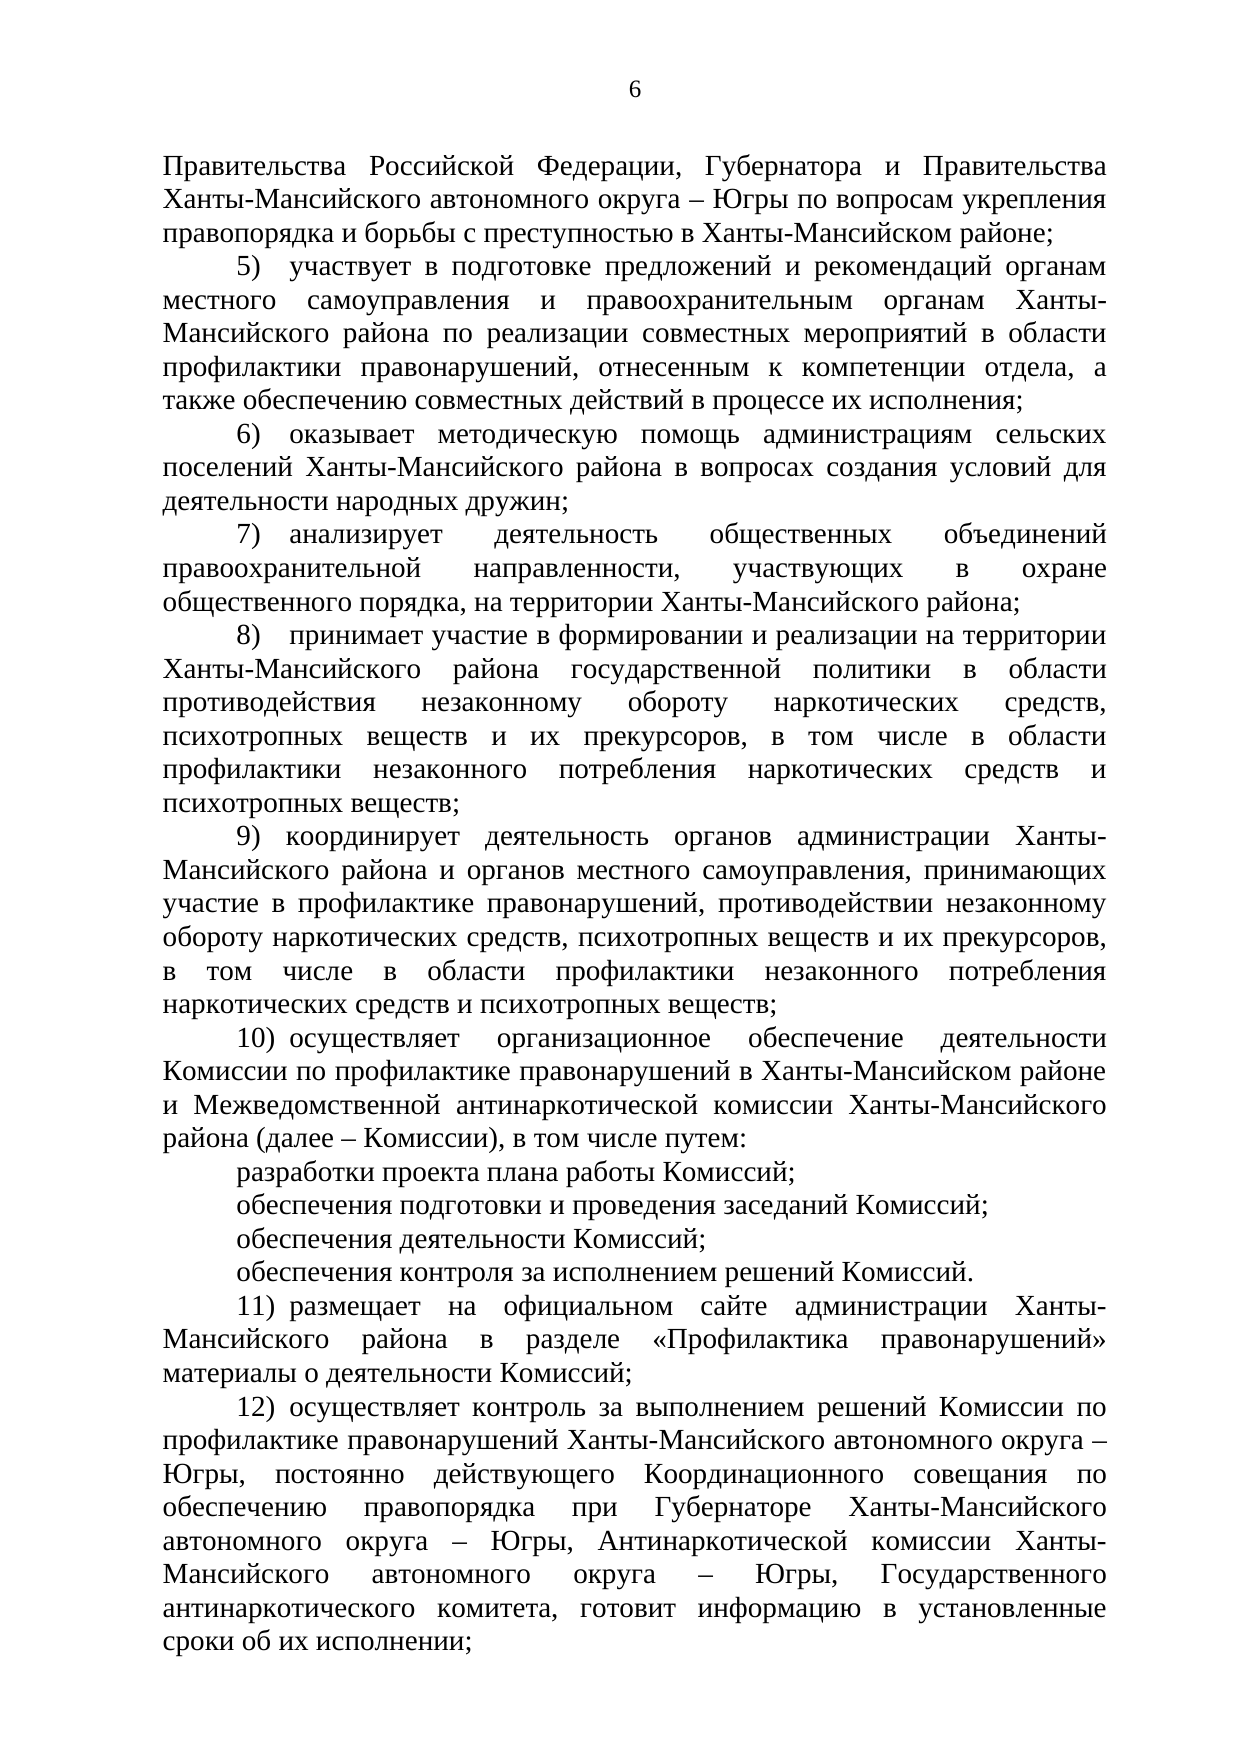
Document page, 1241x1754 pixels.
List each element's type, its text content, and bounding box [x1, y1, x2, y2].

text 5) участвует в подготовке предложений и рекомендаций органам местного самоуправления и правоохранительным органам Ханты-Мансийского района по реализации совместных мероприятий в области профилактики правонарушений, отнесенным к компетенции отдела, а также обеспечению совместных действий в процессе их исполнения; [162, 248, 1107, 416]
text 10) осуществляет организационное обеспечение деятельности Комиссии по профилактике правонарушений в Ханты-Мансийском районе и Межведомственной антинаркотической комиссии Ханты-Мансийского района (далее – Комиссии), в том числе путем: [162, 1020, 1107, 1154]
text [162, 148, 1107, 248]
text обеспечения контроля за исполнением решений Комиссий. [162, 1254, 1107, 1288]
text 11) размещает на официальном сайте администрации Ханты-Мансийского района в разделе «Профилактика правонарушений» материалы о деятельности Комиссий; [162, 1288, 1107, 1389]
text 8) принимает участие в формировании и реализации на территории Ханты-Мансийского района государственной политики в области противодействия незаконному обороту наркотических средств, психотропных веществ и их прекурсоров, в том числе в области профилактики незаконного потребления наркотических средств и психотропных веществ; [162, 617, 1107, 818]
text обеспечения подготовки и проведения заседаний Комиссий; [162, 1187, 1107, 1221]
text 12) осуществляет контроль за выполнением решений Комиссии по профилактике правонарушений Ханты-Мансийского автономного округа – Югры, постоянно действующего Координационного совещания по обеспечению правопорядка при Губернаторе Ханты-Мансийского автономного округа – Югры, Антинаркотической комиссии Ханты-Мансийского автономного округа – Югры, Государственного антинаркотического комитета, готовит информацию в установленные сроки об их исполнении; [162, 1389, 1107, 1657]
text 6) оказывает методическую помощь администрациям сельских поселений Ханты-Мансийского района в вопросах создания условий для деятельности народных дружин; [162, 416, 1107, 517]
text разработки проекта плана работы Комиссий; [162, 1154, 1107, 1187]
text обеспечения деятельности Комиссий; [162, 1221, 1107, 1254]
text 9) координирует деятельность органов администрации Ханты-Мансийского района и органов местного самоуправления, принимающих участие в профилактике правонарушений, противодействии незаконному обороту наркотических средств, психотропных веществ и их прекурсоров, в том числе в области профилактики незаконного потребления наркотических средств и психотропных веществ; [162, 818, 1107, 1020]
text 7) анализирует деятельность общественных объединений правоохранительной направленности, участвующих в охране общественного порядка, на территории Ханты-Мансийского района; [162, 517, 1107, 617]
